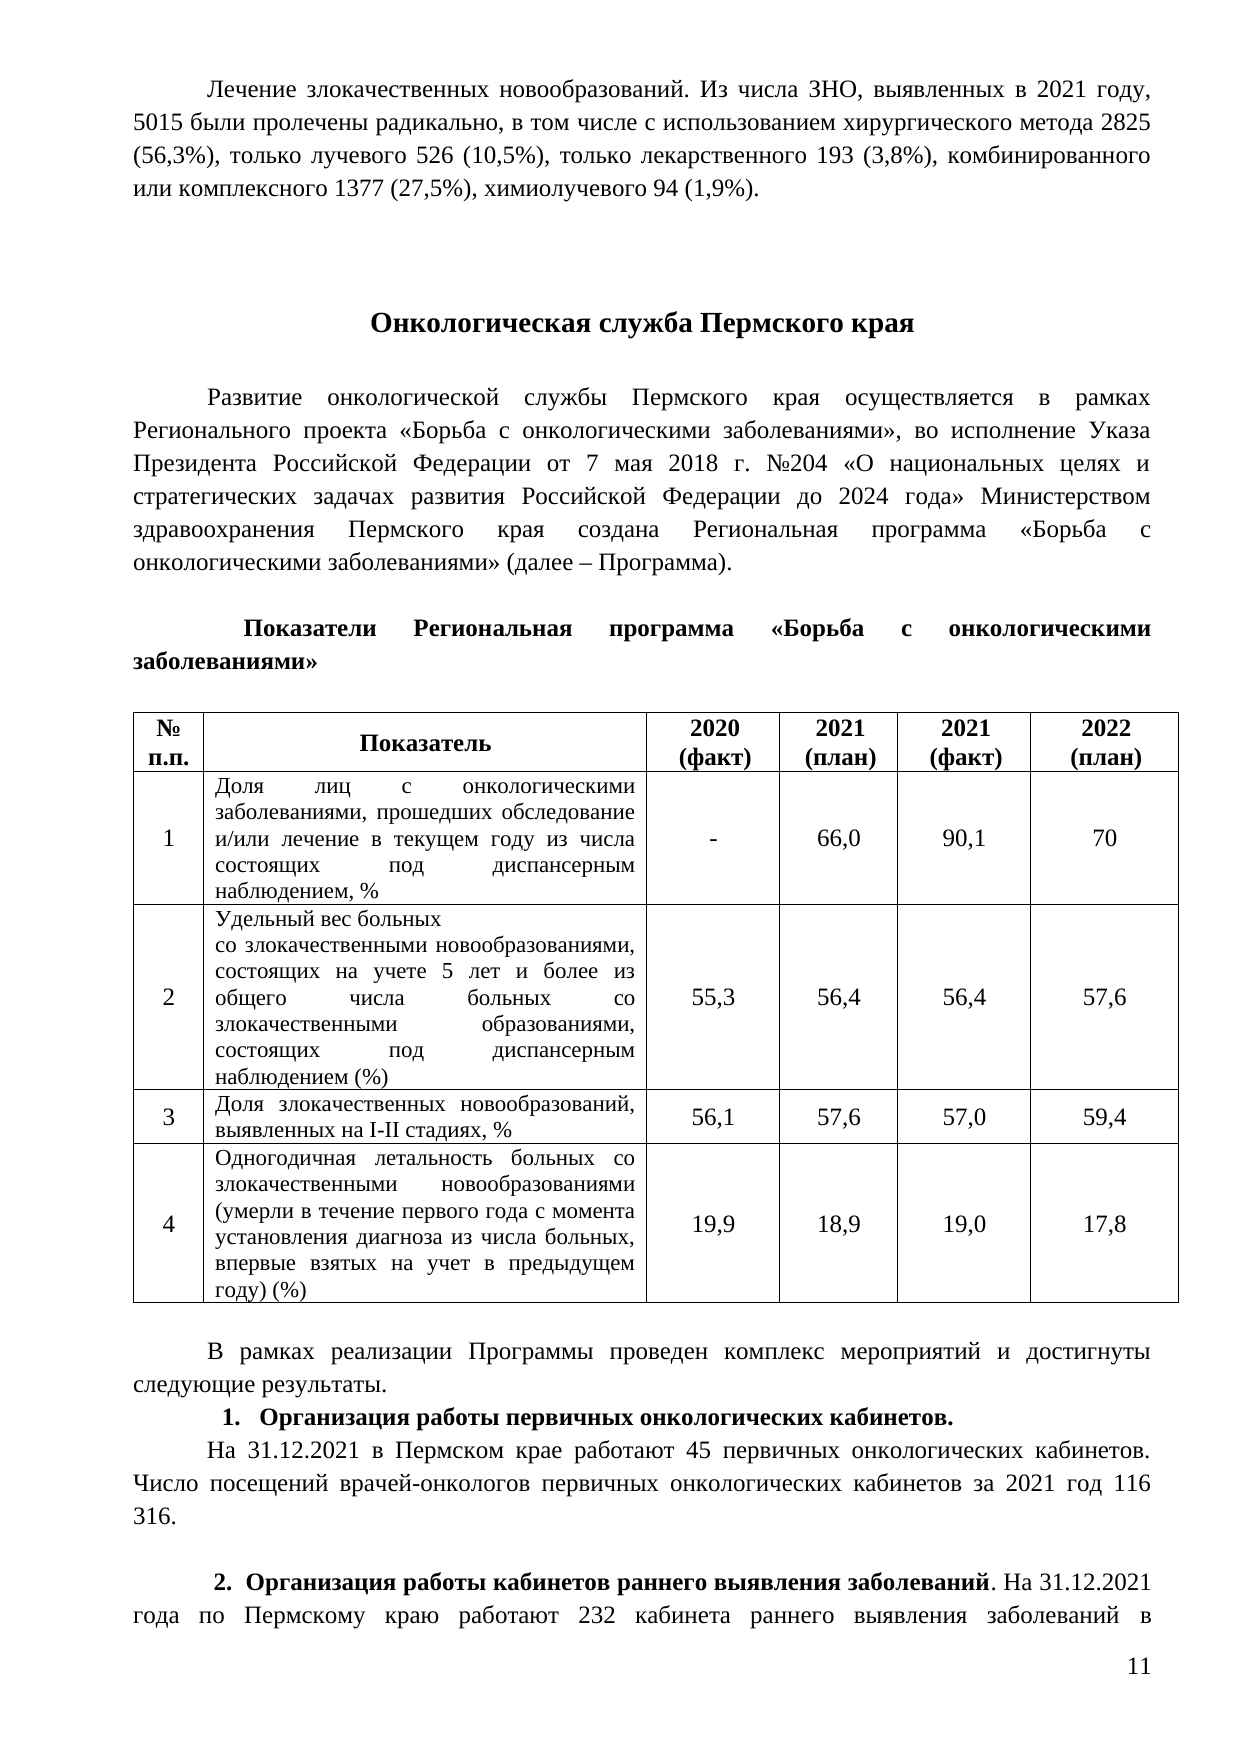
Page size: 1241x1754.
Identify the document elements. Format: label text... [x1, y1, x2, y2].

table_header 2020 (факт) [647, 713, 779, 771]
table_cell 17,8 [1031, 1144, 1178, 1302]
table_cell 57,6 [1031, 905, 1178, 1089]
table_cell 59,4 [1031, 1090, 1178, 1143]
table_cell 56,4 [780, 905, 897, 1089]
table_cell Доля злокачественных новообразований, выявленных на I-II стадиях, % [204, 1090, 646, 1143]
table_cell 90,1 [898, 772, 1030, 904]
table_header Показатель [204, 713, 646, 771]
table_cell 18,9 [780, 1144, 897, 1302]
table_cell 1 [134, 772, 203, 904]
table_cell 3 [134, 1090, 203, 1143]
table_cell 66,0 [780, 772, 897, 904]
text Показатели Региональная программа «Борьба с онкологическими заболеваниями» [133, 613, 1152, 675]
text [133, 1567, 1152, 1629]
table_cell 2 [134, 905, 203, 1089]
table_header № п.п. [134, 713, 203, 771]
table_header 2022 (план) [1031, 713, 1178, 771]
table_cell Одногодичная летальность больных со злокачественными новообразованиями (умерли в течение первого года с момента установления диагноза из числа больных, впервые взятых на учет в предыдущем году) (%) [204, 1144, 646, 1302]
text В рамках реализации Программы проведен комплекс мероприятий и достигнуты следующие результаты. [133, 1336, 1152, 1398]
text Лечение злокачественных новообразований. Из числа ЗНО, выявленных в 2021 году, 5015 были пролечены радикально, в том числе с использованием хирургического метода 2825 (56,3%), только лучевого 526 (10,5%), только лекарственного 193 (3,8%), комбинированного или комплексного 1377 (27,5%), химиолучевого 94 (1,9%). [133, 74, 1152, 202]
table_cell Удельный вес больных со злокачественными новообразованиями, состоящих на учете 5 лет и более из общего числа больных со злокачественными образованиями, состоящих под диспансерным наблюдением (%) [204, 905, 646, 1089]
table_cell 55,3 [647, 905, 779, 1089]
text Развитие онкологической службы Пермского края осуществляется в рамках Регионального проекта «Борьба с онкологическими заболеваниями», во исполнение Указа Президента Российской Федерации от 7 мая 2018 г. №204 «О национальных целях и стратегических задачах развития Российской Федерации до 2024 года» Министерством здравоохранения Пермского края создана Региональная программа «Борьба с онкологическими заболеваниями» (далее – Программа). [133, 382, 1152, 576]
text Онкологическая служба Пермского края [133, 305, 1152, 338]
table_cell 70 [1031, 772, 1178, 904]
table_cell 19,9 [647, 1144, 779, 1302]
table_header 2021 (план) [780, 713, 897, 771]
table_cell 4 [134, 1144, 203, 1302]
table_cell Доля лиц с онкологическими заболеваниями, прошедших обследование и/или лечение в текущем году из числа состоящих под диспансерным наблюдением, % [204, 772, 646, 904]
table_cell 57,0 [898, 1090, 1030, 1143]
table_cell 19,0 [898, 1144, 1030, 1302]
text На 31.12.2021 в Пермском крае работают 45 первичных онкологических кабинетов. Число посещений врачей-онкологов первичных онкологических кабинетов за 2021 год 116 316. [133, 1435, 1152, 1530]
table_header 2021 (факт) [898, 713, 1030, 771]
list Организация работы первичных онкологических кабинетов. [222, 1402, 1152, 1431]
table_cell 56,4 [898, 905, 1030, 1089]
table_cell 56,1 [647, 1090, 779, 1143]
table_cell 57,6 [780, 1090, 897, 1143]
table_cell - [647, 772, 779, 904]
